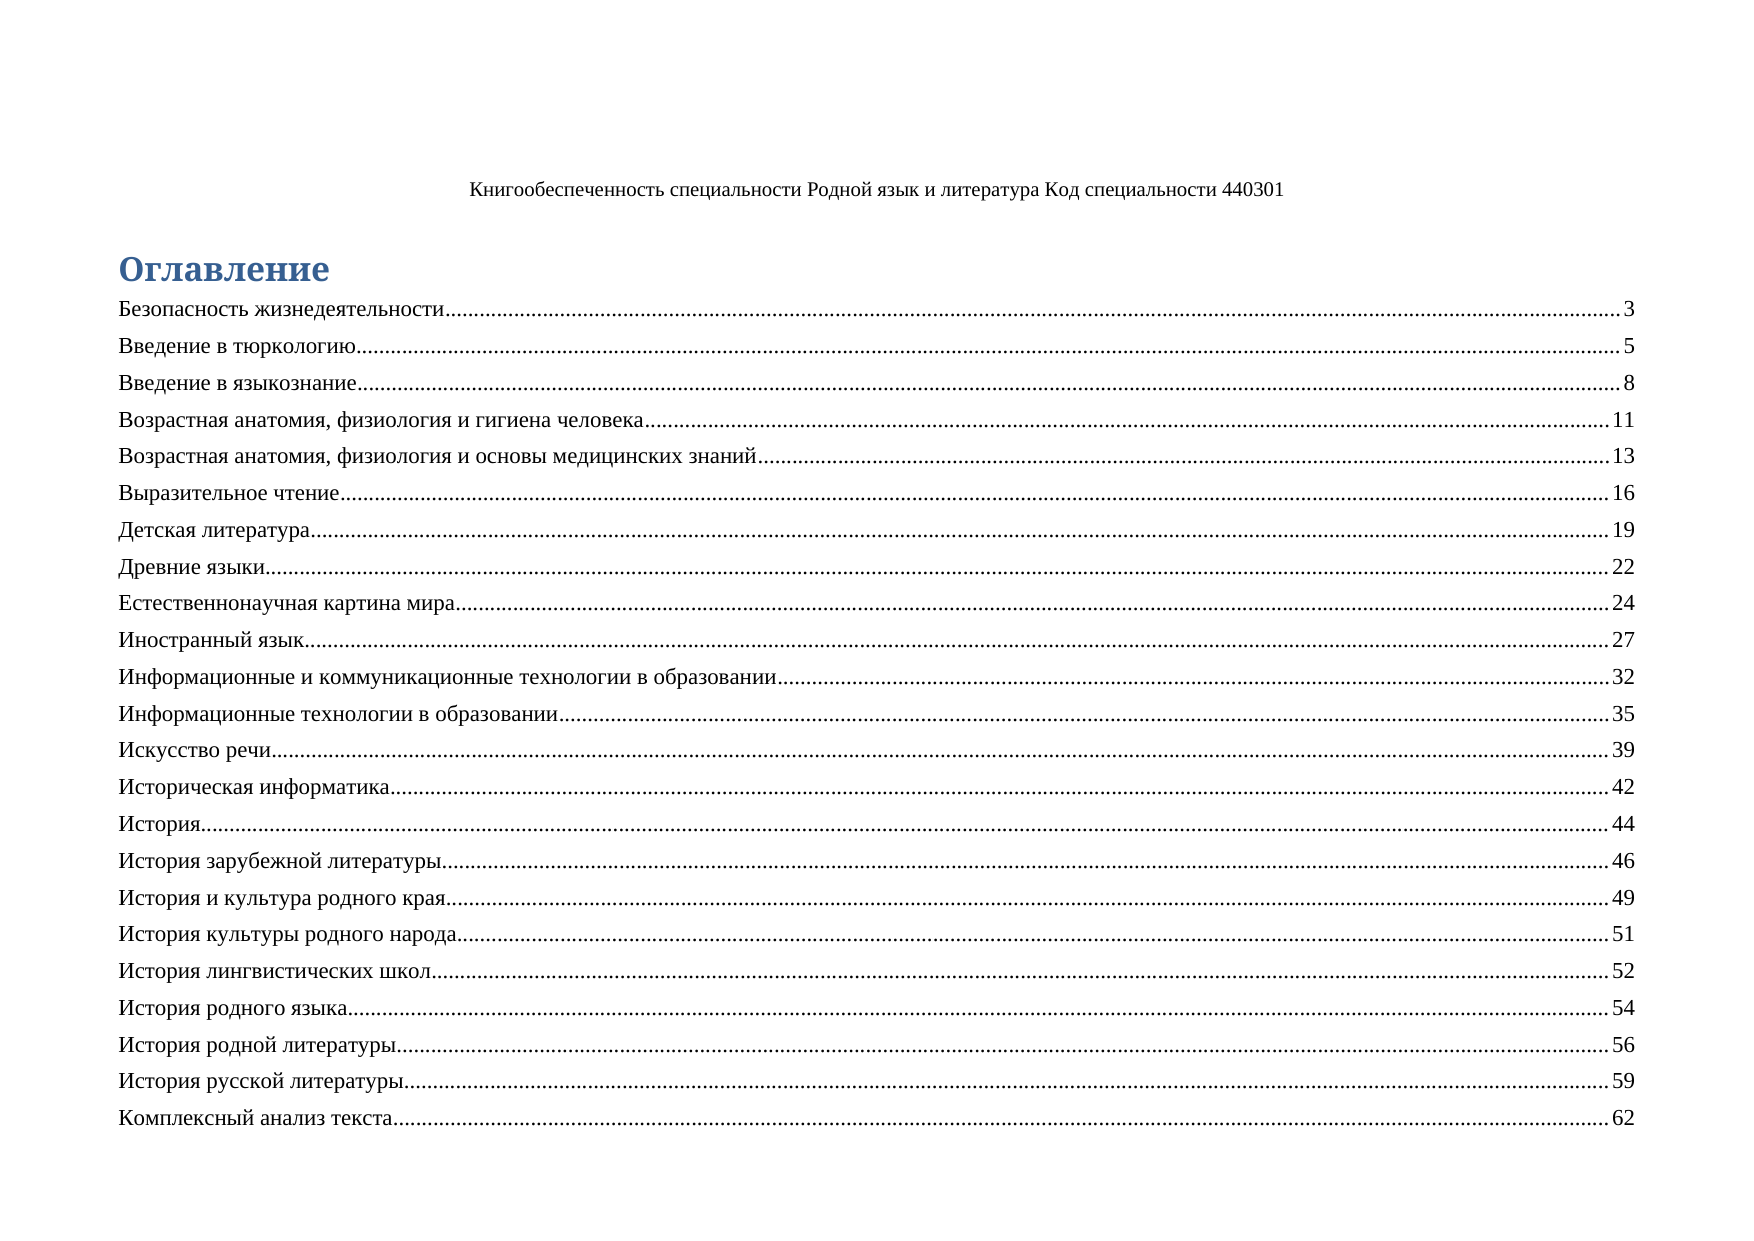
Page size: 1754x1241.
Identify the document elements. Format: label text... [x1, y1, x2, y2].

text Книгообеспеченность специальности Родной язык и литература Код специальности 440301 [118, 177, 1636, 201]
